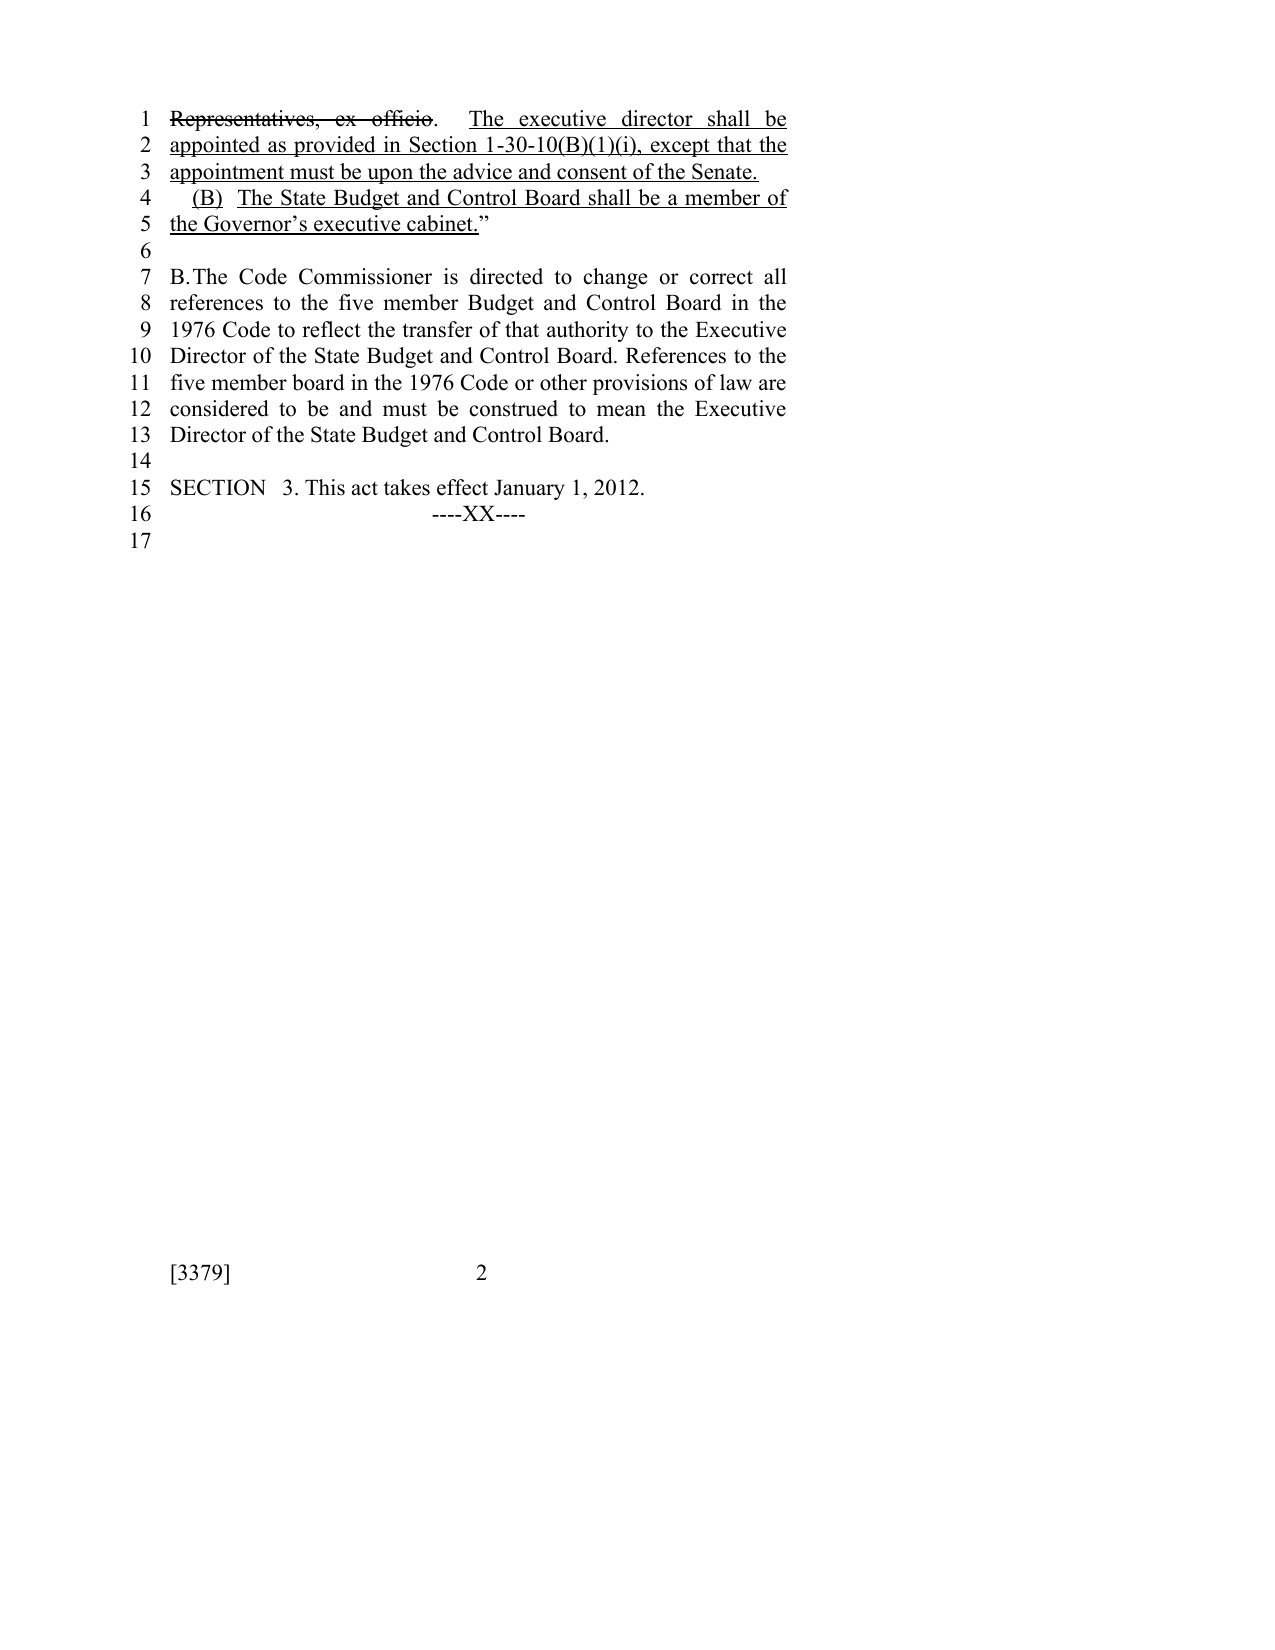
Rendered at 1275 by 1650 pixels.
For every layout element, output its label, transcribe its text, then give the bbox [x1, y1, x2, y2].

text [169, 105, 787, 154]
text (B) The State Budget and Control Board shall be a member of the Governor’s executive cabinet.” [169, 184, 787, 237]
text ----XX---- [169, 500, 787, 527]
text SECTION 3. This act takes effect January 1, 2012. [169, 474, 787, 500]
text B. The Code Commissioner is directed to change or correct all references to the five member Budget and Control Board in the 1976 Code to reflect the transfer of that authority to the Executive Director of the State Budget and Control Board. References to the five member board in the 1976 Code or other provisions of law are considered to be and must be construed to mean the Executive Director of the State Budget and Control Board. [169, 263, 787, 448]
